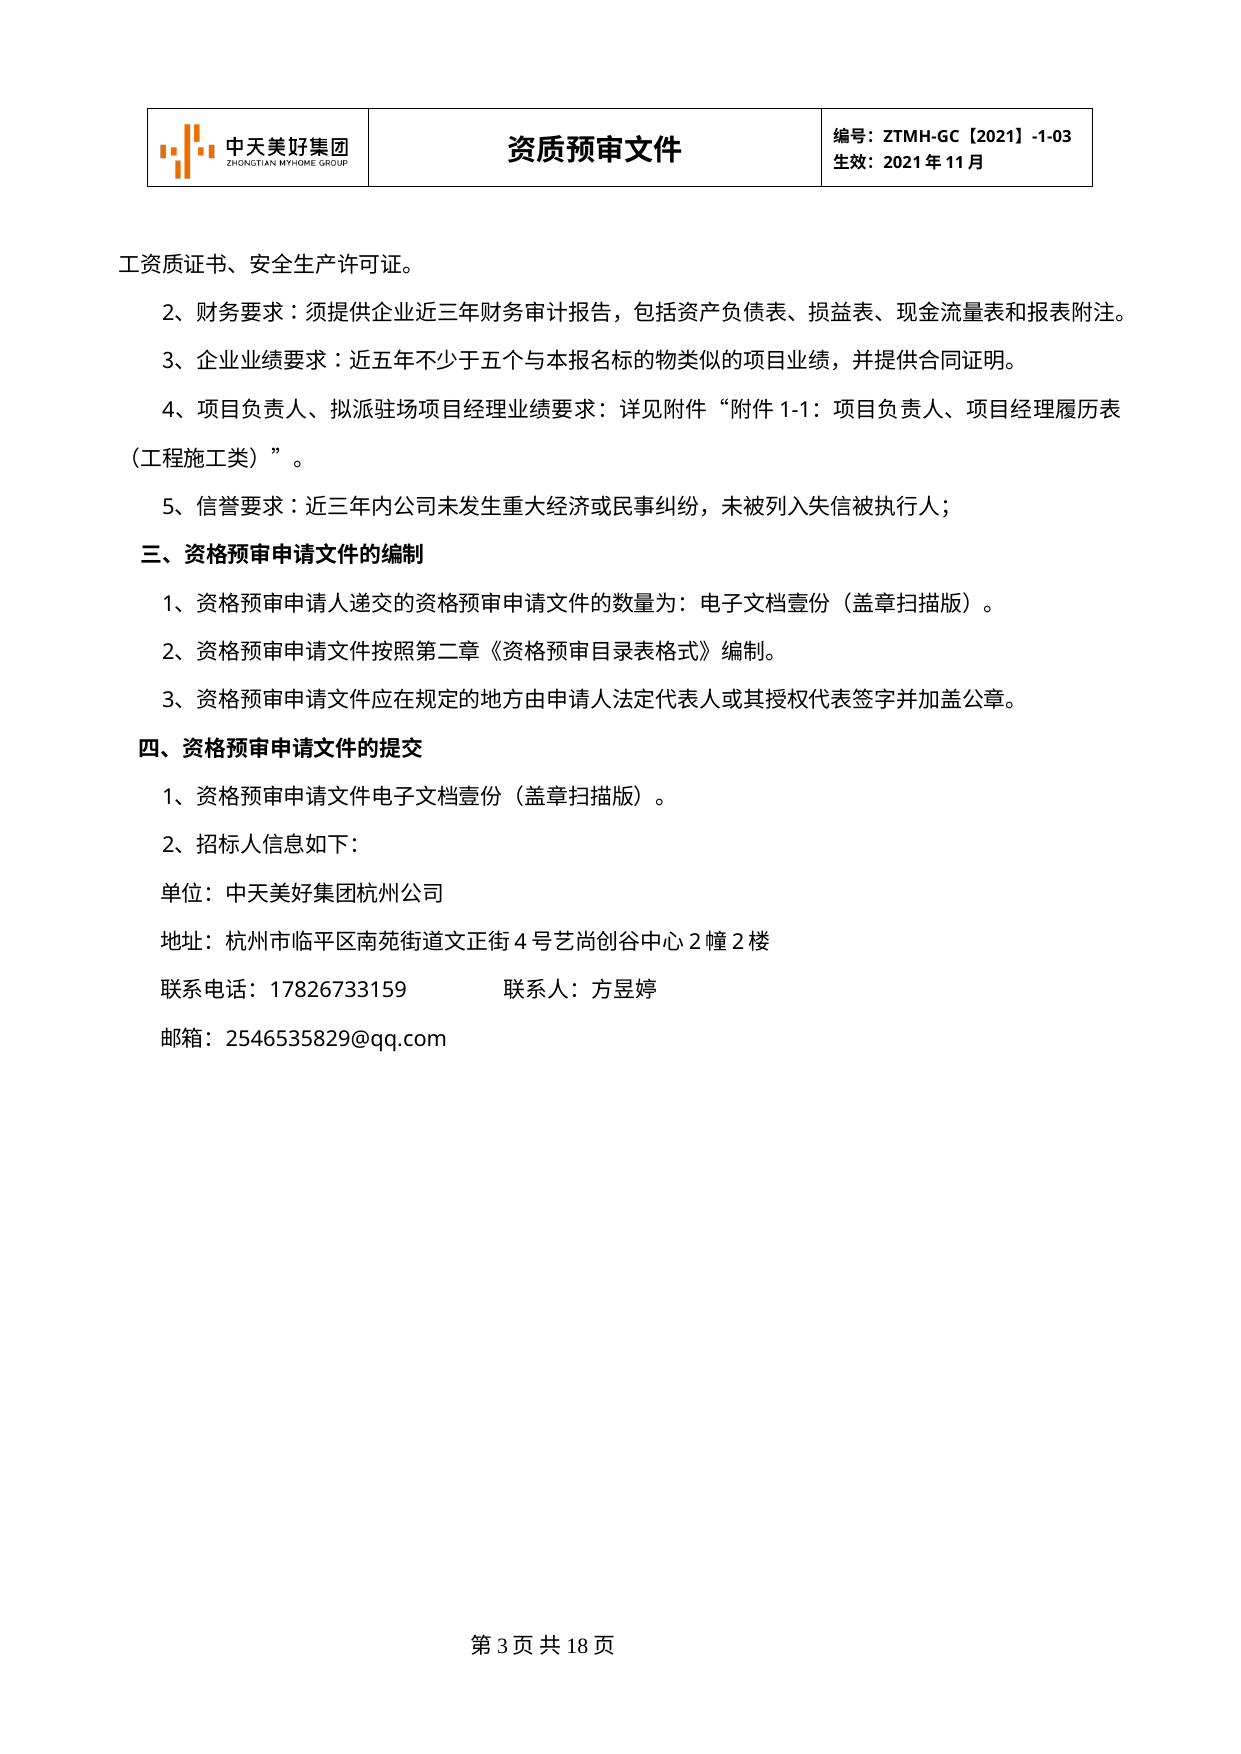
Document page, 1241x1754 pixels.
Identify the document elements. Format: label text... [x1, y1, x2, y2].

text 1、资格预审申请人递交的资格预审申请文件的数量为：电子文档壹份（盖章扫描版）。 [118, 585, 1122, 618]
text 1、资质条件：具备独立的企业法人资格；须具有专业监理房建甲级及以上监理资质，提供有效的施工资质证书、安全生产许可证。 [118, 246, 1122, 279]
text 四、资格预审申请文件的提交 [118, 730, 1122, 763]
picture [134, 91, 374, 209]
text 联系电话：17826733159 联系人：方昱婷 [118, 972, 1122, 1004]
text 4、项目负责人、拟派驻场项目经理业绩要求：详见附件“附件1-1：项目负责人、项目经理履历表（工程施工类）”。 [118, 391, 1122, 473]
text 3、企业业绩要求：近五年不少于五个与本报名标的物类似的项目业绩，并提供合同证明。 [118, 343, 1122, 376]
text 单位：中天美好集团杭州公司 [118, 875, 1122, 908]
text 地址：杭州市临平区南苑街道文正街4号艺尚创谷中心2幢2楼 [118, 923, 1122, 956]
picture [148, 109, 368, 186]
text 邮箱：2546535829@qq.com [118, 1020, 1122, 1053]
text 2、招标人信息如下： [118, 827, 1122, 859]
text 2、资格预审申请文件按照第二章《资格预审目录表格式》编制。 [118, 633, 1122, 666]
picture [369, 109, 374, 186]
text 三、资格预审申请文件的编制 [118, 537, 1122, 569]
text 2、财务要求：须提供企业近三年财务审计报告，包括资产负债表、损益表、现金流量表和报表附注。 [118, 295, 1122, 327]
text 5、信誉要求：近三年内公司未发生重大经济或民事纠纷，未被列入失信被执行人； [118, 488, 1122, 521]
text 3、资格预审申请文件应在规定的地方由申请人法定代表人或其授权代表签字并加盖公章。 [118, 682, 1122, 714]
text 1、资格预审申请文件电子文档壹份（盖章扫描版）。 [118, 778, 1122, 811]
